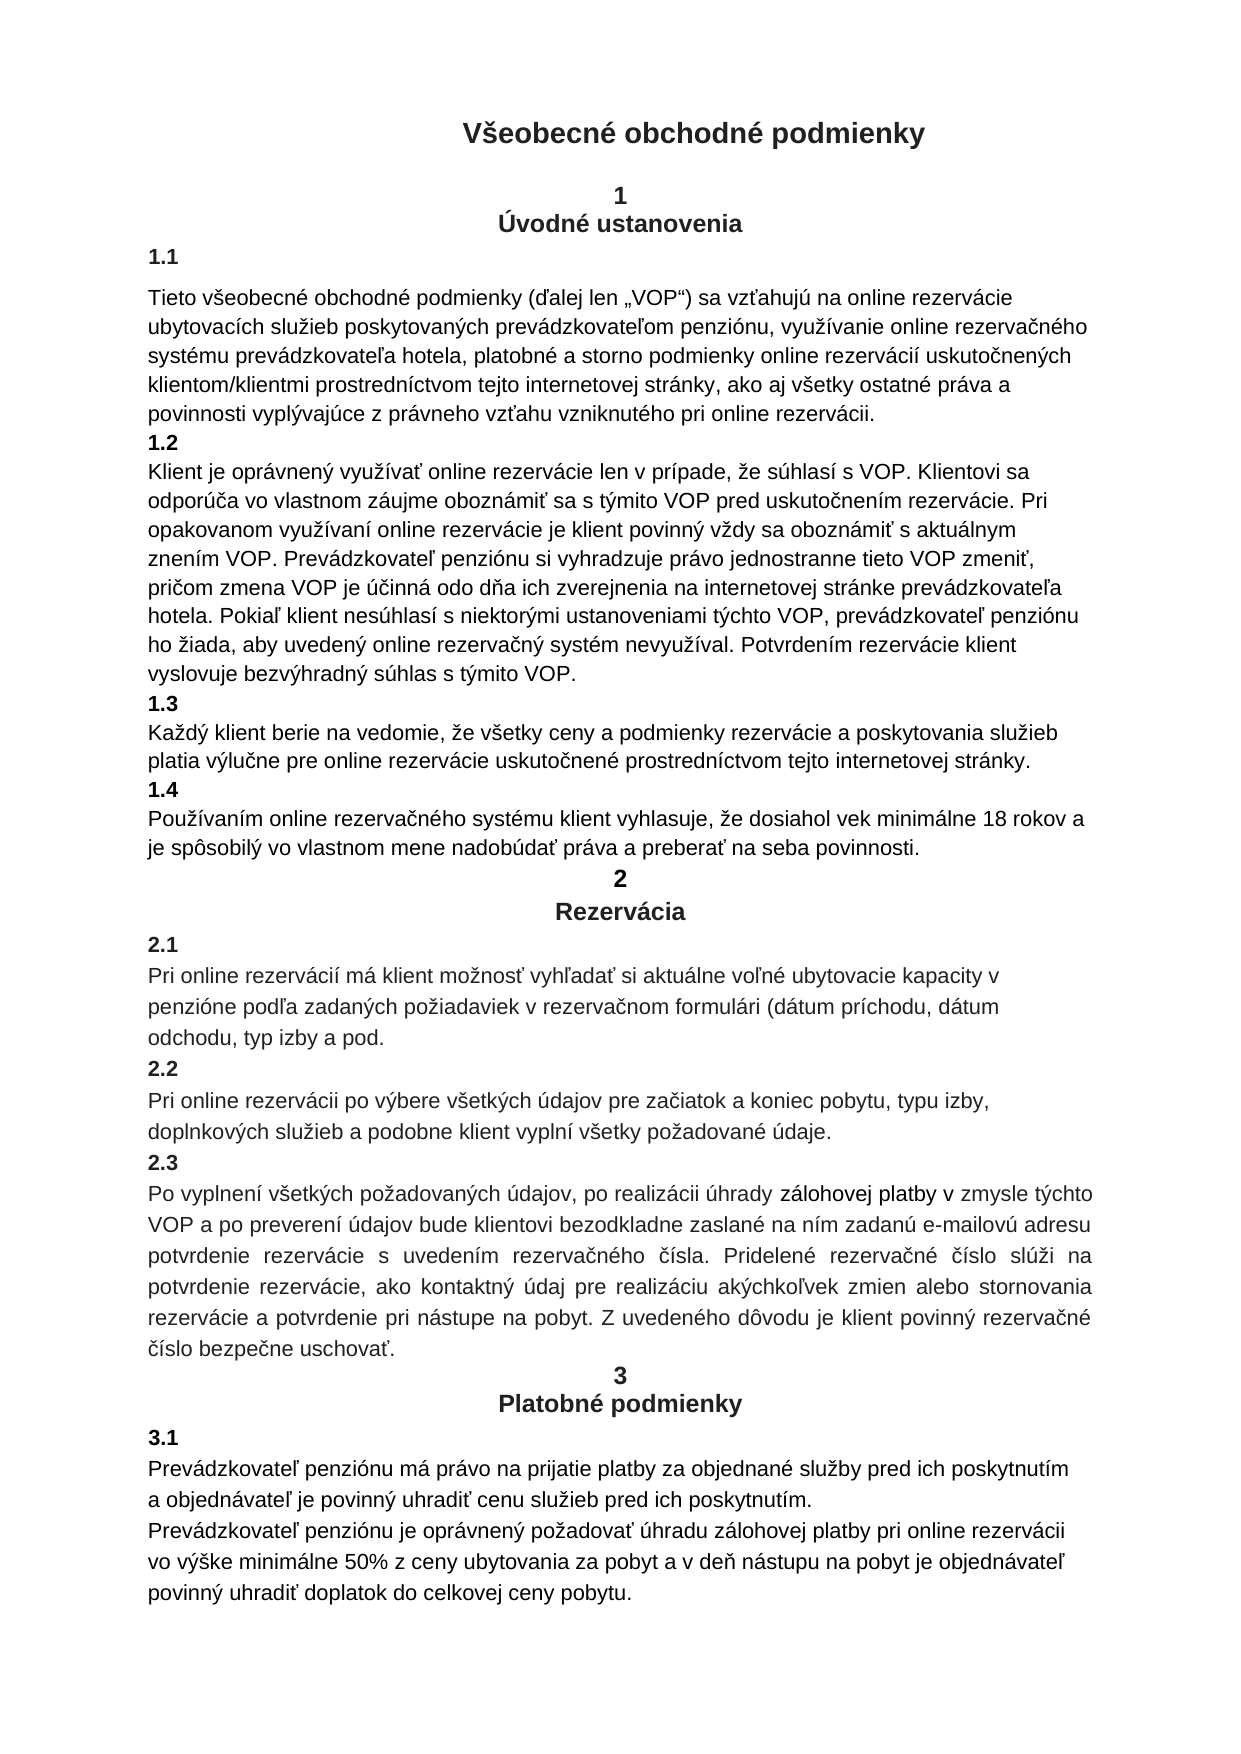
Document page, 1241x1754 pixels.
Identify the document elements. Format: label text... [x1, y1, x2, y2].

subtitle 1.2 [148, 430, 1240, 455]
text Prevádzkovateľ penziónu je oprávnený požadovať úhradu zálohovej platby pri online rezervácii vo výške minimálne 50% z ceny ubytovania za pobyt a v deň nástupu na pobyt je objednávateľ povinný uhradiť doplatok do celkovej ceny pobytu. [148, 1518, 1066, 1605]
text Platobné podmienky [146, 1389, 1095, 1418]
text Po vyplnení všetkých požadovaných údajov, po realizácii úhrady zálohovej platby v zmysle týchto VOP a po preverení údajov bude klientovi bezodkladne zaslané na ním zadanú e-mailovú adresu potvrdenie rezervácie s uvedením rezervačného čísla. Pridelené rezervačné číslo slúži na potvrdenie rezervácie, ako kontaktný údaj pre realizáciu akýchkoľvek zmien alebo stornovania rezervácie a potvrdenie pri nástupe na pobyt. Z uvedeného dôvodu je klient povinný rezervačné číslo bezpečne uschovať. [148, 1181, 1093, 1361]
subtitle 3.1 [146, 1424, 180, 1449]
text Používaním online rezervačného systému klient vyhlasuje, že dosiahol vek minimálne 18 rokov a je spôsobilý vo vlastnom mene nadobúdať práva a preberať na seba povinnosti. [148, 806, 1087, 860]
text Rezervácia [146, 897, 1094, 926]
text Prevádzkovateľ penziónu má právo na prijatie platby za objednané služby pred ich poskytnutím a objednávateľ je povinný uhradiť cenu služieb pred ich poskytnutím. [148, 1456, 1070, 1512]
subtitle 1.3 [148, 690, 1240, 716]
text Pri online rezervácii po výbere všetkých údajov pre začiatok a koniec pobytu, typu izby, doplnkových služieb a podobne klient vyplní všetky požadované údaje. [148, 1088, 992, 1144]
text Tieto všeobecné obchodné podmienky (ďalej len „VOP“) sa vzťahujú na online rezervácie ubytovacích služieb poskytovaných prevádzkovateľom penziónu, využívanie online rezervačného systému prevádzkovateľa hotela, platobné a storno podmienky online rezervácií uskutočnených klientom/klientmi prostredníctvom tejto internetovej stránky, ako aj všetky ostatné práva a povinnosti vyplývajúce z právneho vzťahu vzniknutého pri online rezervácii. [148, 285, 1090, 426]
text Každý klient berie na vedomie, že všetky ceny a podmienky rezervácie a poskytovania služieb platia výlučne pre online rezervácie uskutočnené prostredníctvom tejto internetovej stránky. [148, 719, 1060, 773]
text Klient je oprávnený využívať online rezervácie len v prípade, že súhlasí s VOP. Klientovi sa odporúča vo vlastnom záujme oboznámiť sa s týmito VOP pred uskutočnením rezervácie. Pri opakovanom využívaní online rezervácie je klient povinný vždy sa oboznámiť s aktuálnym znením VOP. Prevádzkovateľ penziónu si vyhradzuje právo jednostranne tieto VOP zmeniť, pričom zmena VOP je účinná odo dňa ich zverejnenia na internetovej stránke prevádzkovateľa hotela. Pokiaľ klient nesúhlasí s niektorými ustanoveniami týchto VOP, prevádzkovateľ penziónu ho žiada, aby uvedený online rezervačný systém nevyužíval. Potvrdením rezervácie klient vyslovuje bezvýhradný súhlas s týmito VOP. [148, 459, 1081, 687]
subtitle 1.1 [146, 244, 180, 269]
subtitle 2.3 [148, 1149, 1240, 1175]
subtitle 1 [123, 181, 1117, 209]
text Pri online rezervácií má klient možnosť vyhľadať si aktuálne voľné ubytovacie kapacity v penzióne podľa zadaných požiadaviek v rezervačnom formulári (dátum príchodu, dátum odchodu, typ izby a pod. [148, 963, 1000, 1050]
text Úvodné ustanovenia [146, 209, 1094, 238]
subtitle 2 [123, 864, 1117, 893]
subtitle 1.4 [148, 777, 1240, 802]
subtitle 2.1 [148, 932, 1240, 957]
text Všeobecné obchodné podmienky [148, 116, 1240, 149]
subtitle 2.2 [148, 1056, 1240, 1081]
subtitle 3 [123, 1366, 1117, 1389]
